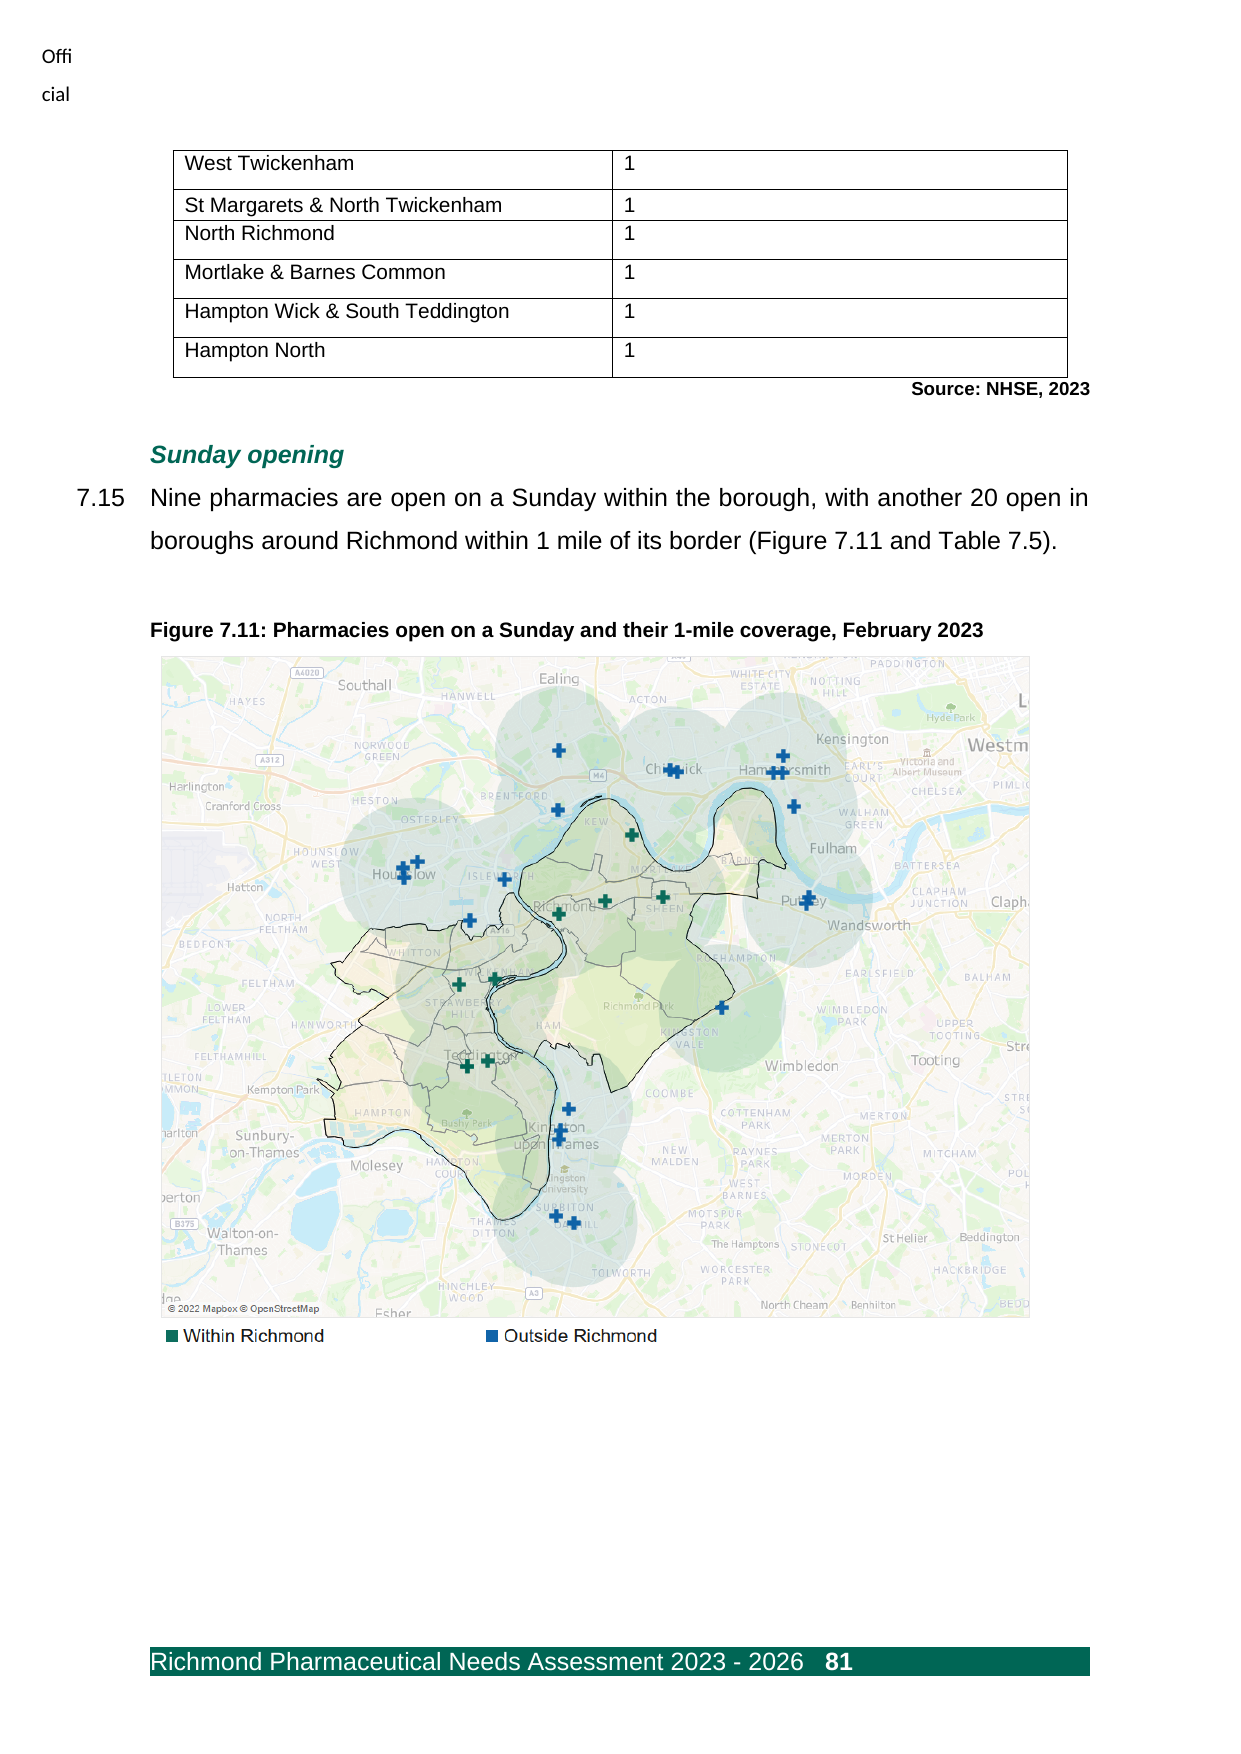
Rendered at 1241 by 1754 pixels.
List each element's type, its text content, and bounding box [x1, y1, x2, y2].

picture [150, 645, 1040, 1357]
table_cell St Margarets & North Twickenham [174, 190, 612, 219]
table_cell 1 [613, 190, 1067, 219]
subtitle Sunday opening [150, 440, 1090, 469]
table_cell 1 [613, 338, 1067, 377]
table_cell 1 [613, 260, 1067, 298]
table_cell 1 [613, 221, 1067, 259]
text Figure 7.11: Pharmacies open on a Sunday and their 1-mile coverage, February 2023 [150, 618, 1090, 642]
table_cell Hampton North [174, 338, 612, 377]
table_cell Mortlake & Barnes Common [174, 260, 612, 298]
table_cell West Twickenham [174, 151, 612, 189]
table_cell 1 [613, 151, 1067, 189]
table_cell 1 [613, 299, 1067, 337]
list Nine pharmacies are open on a Sunday within the borough, with another 20 open in boroughs around Richmond within 1 mile of its border (Figure 7.11 and Table 7.5). [76, 483, 1090, 555]
table_cell North Richmond [174, 221, 612, 259]
table_cell Hampton Wick & South Teddington [174, 299, 612, 337]
text Source: NHSE, 2023 [150, 378, 1090, 399]
